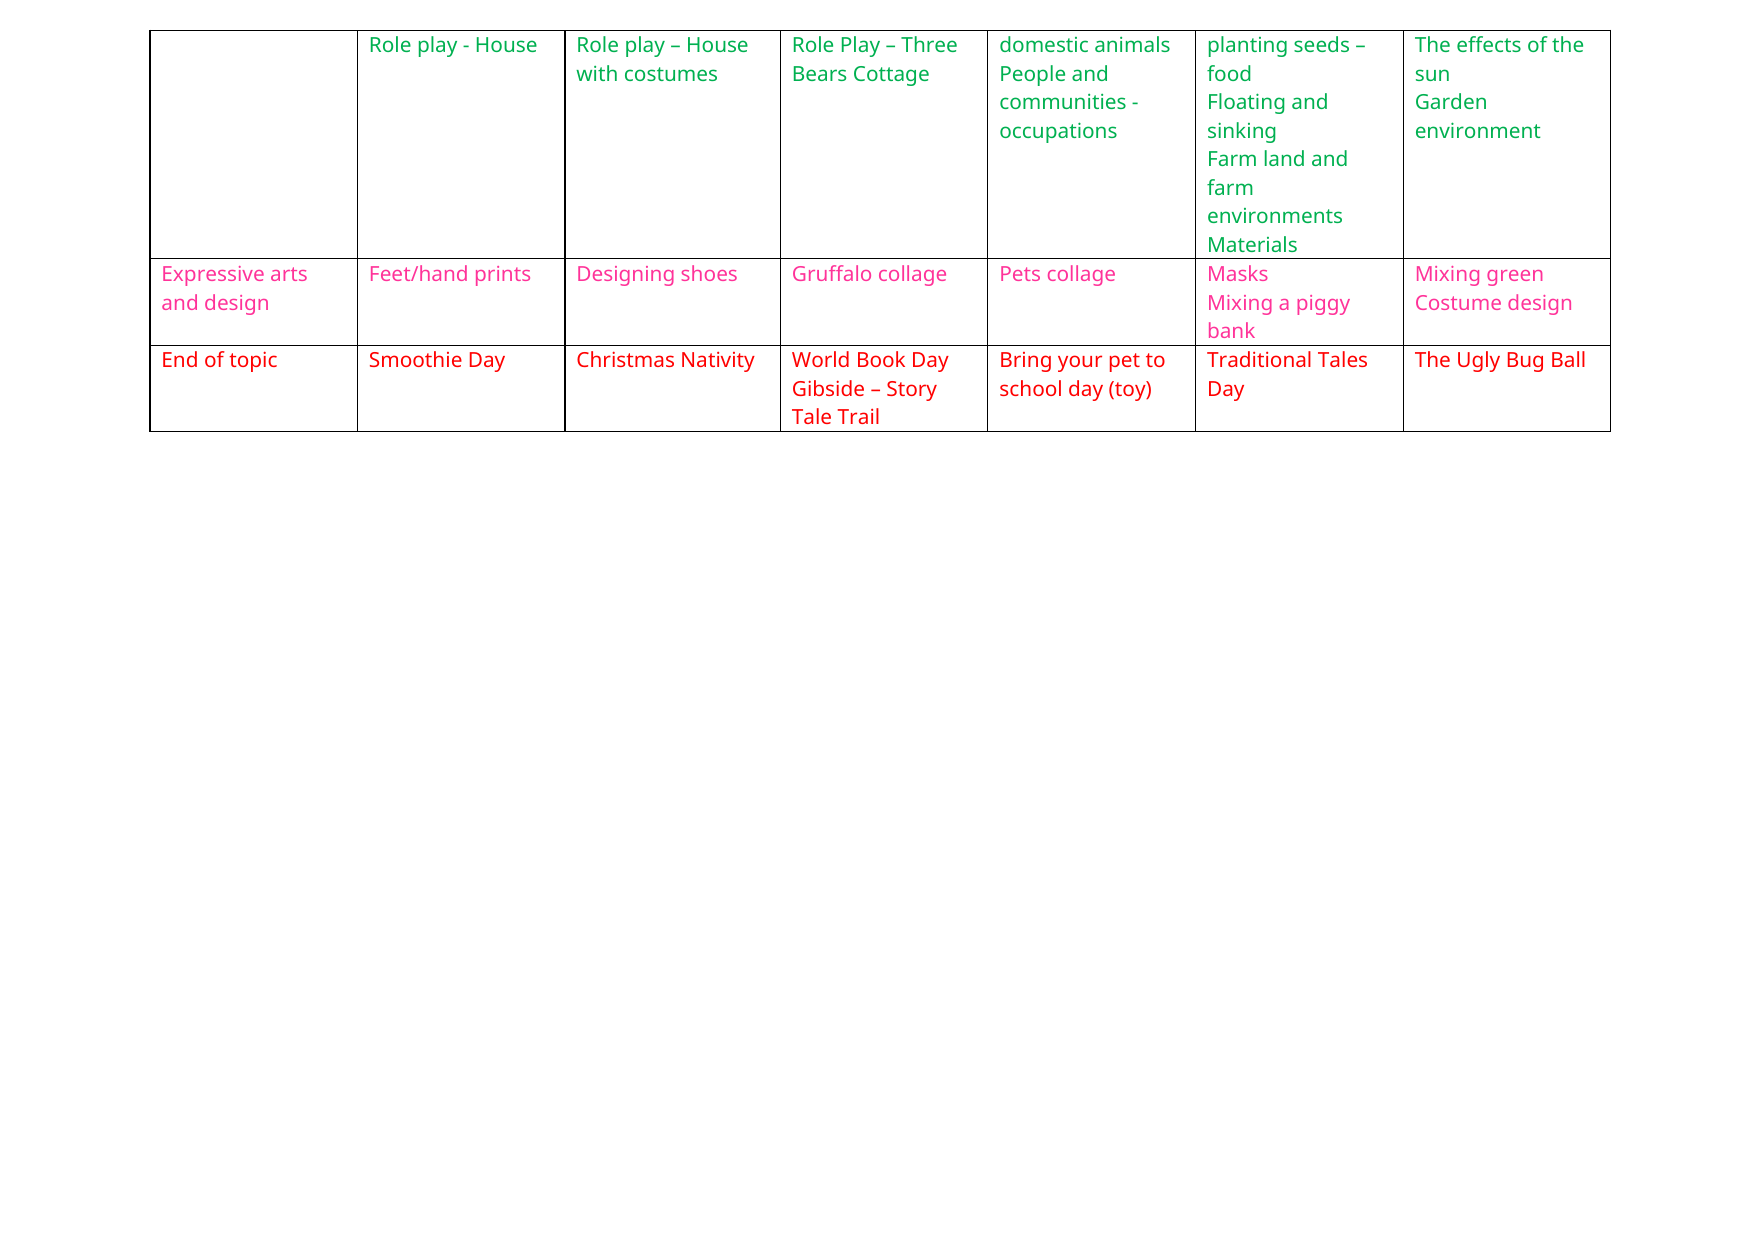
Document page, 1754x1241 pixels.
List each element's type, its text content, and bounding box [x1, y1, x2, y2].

table_cell The Ugly Bug Ball [1404, 346, 1610, 431]
table_cell Christmas Nativity [566, 346, 780, 431]
table_cell Feet/hand prints [358, 259, 564, 344]
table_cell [358, 31, 564, 258]
table_cell Gruffalo collage [781, 259, 987, 344]
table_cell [1404, 31, 1610, 258]
table_cell Mixing green Costume design [1404, 259, 1610, 344]
table_cell Masks Mixing a piggy bank [1196, 259, 1403, 344]
table_cell Pets collage [988, 259, 1195, 344]
table_cell End of topic [151, 346, 357, 431]
table_cell Smoothie Day [358, 346, 564, 431]
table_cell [566, 31, 780, 258]
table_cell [151, 31, 357, 258]
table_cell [781, 31, 987, 258]
table_cell Expressive arts and design [151, 259, 357, 344]
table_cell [1196, 31, 1403, 258]
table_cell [988, 31, 1195, 258]
table_cell Bring your pet to school day (toy) [988, 346, 1195, 431]
table_cell Traditional Tales Day [1196, 346, 1403, 431]
table_cell World Book Day Gibside – Story Tale Trail [781, 346, 987, 431]
table_cell Designing shoes [566, 259, 780, 344]
